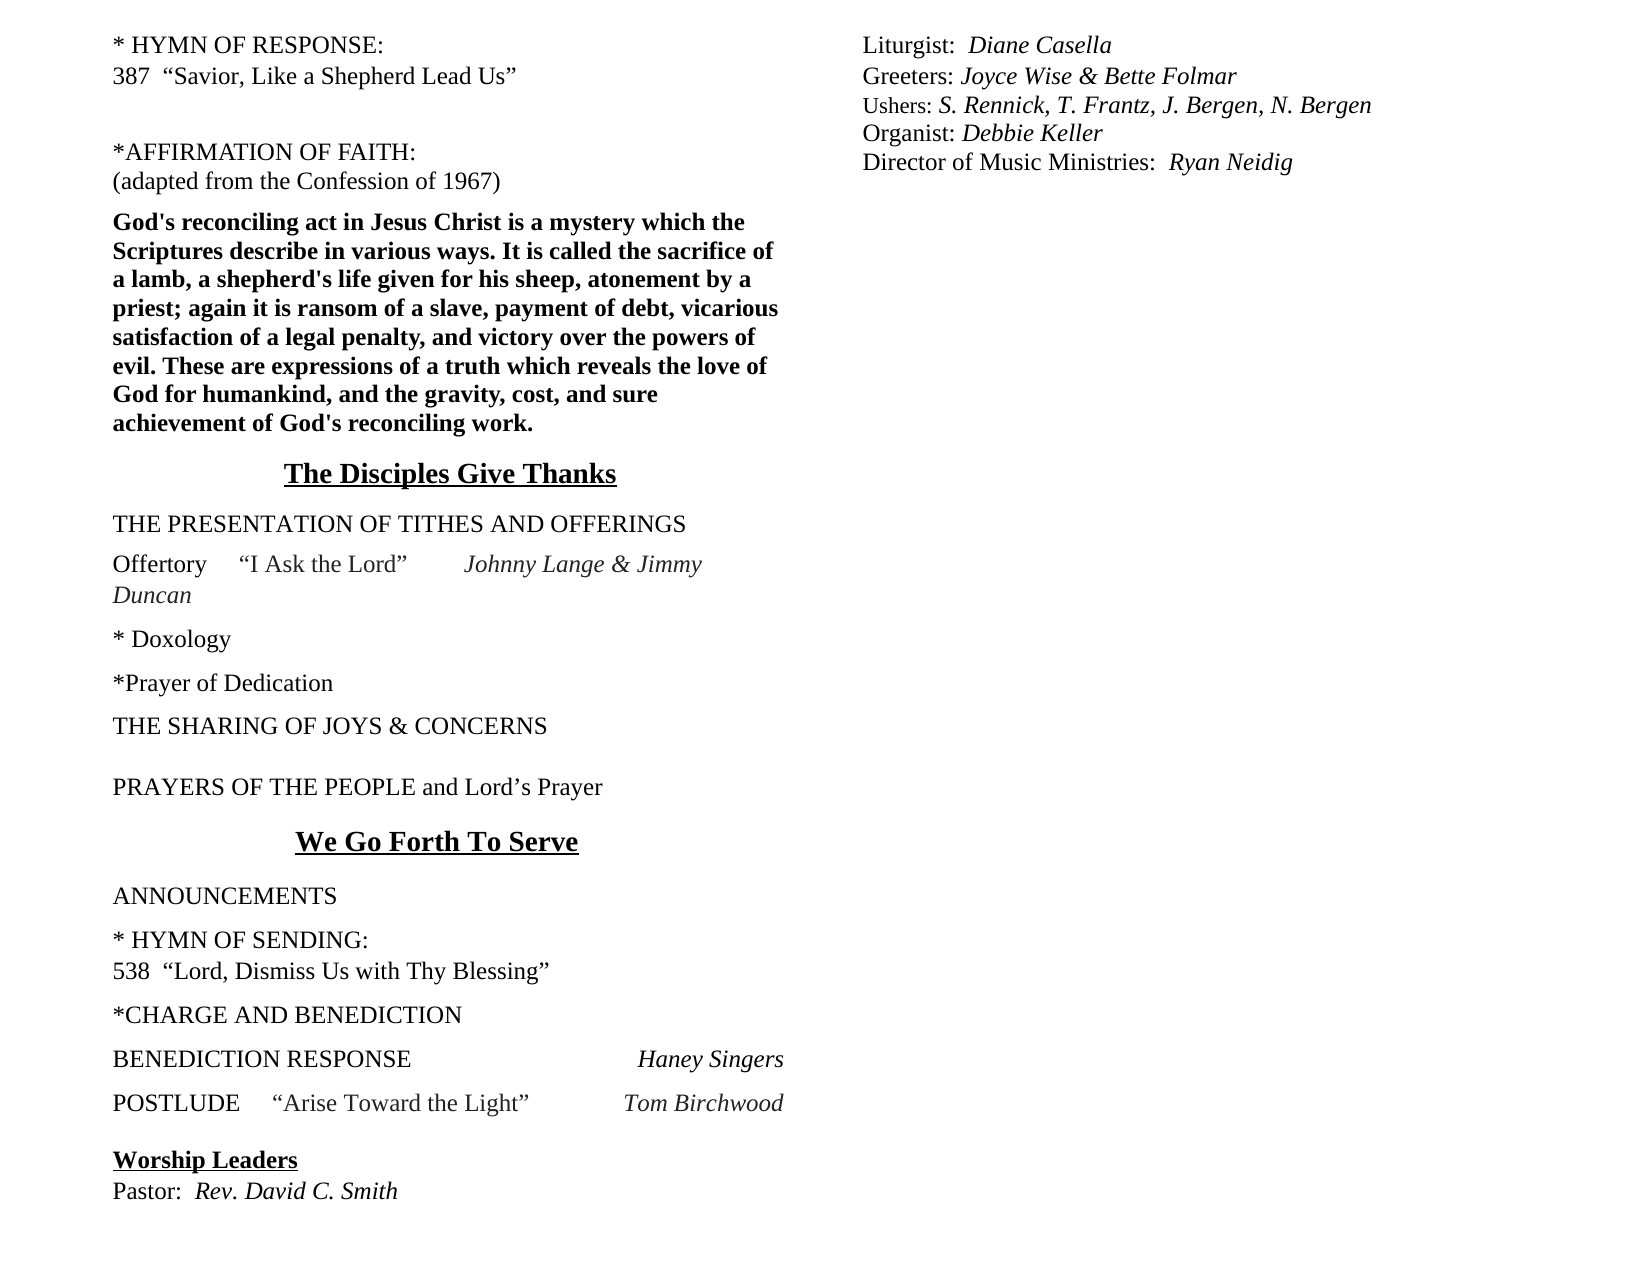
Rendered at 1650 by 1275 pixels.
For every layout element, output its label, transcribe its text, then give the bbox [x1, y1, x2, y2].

text *Prayer of Dedication [112, 668, 787, 696]
text * HYMN OF RESPONSE: [112, 30, 787, 59]
text * HYMN OF SENDING: [112, 925, 787, 953]
text Offertory “I Ask the Lord” Johnny Lange & Jimmy Duncan [112, 549, 787, 609]
text 387 “Savior, Like a Shepherd Lead Us” [112, 61, 787, 90]
text God's reconciling act in Jesus Christ is a mystery which the Scriptures describe in various ways. It is called the sacrifice of a lamb, a shepherd's life given for his sheep, atonement by a priest; again it is ransom of a slave, payment of debt, vicarious satisfaction of a legal penalty, and victory over the powers of evil. These are expressions of a truth which reveals the love of God for humankind, and the gravity, cost, and sure achievement of God's reconciling work. [112, 207, 787, 437]
text *AFFIRMATION OF FAITH: [112, 137, 787, 166]
text ANNOUNCEMENTS [112, 881, 787, 909]
text Worship Leaders [112, 1145, 787, 1173]
text Organist: Debbie Keller [862, 118, 1537, 147]
text We Go Forth To Serve [112, 824, 787, 858]
text POSTLUDE “Arise Toward the Light” Tom Birchwood [112, 1088, 272, 1116]
text The Disciples Give Thanks [112, 456, 787, 490]
text BENEDICTION RESPONSE Haney Singers [112, 1044, 787, 1072]
text Liturgist: Diane Casella [862, 30, 1537, 59]
text Director of Music Ministries: Ryan Neidig [862, 147, 1537, 176]
text PRAYERS OF THE PEOPLE and Lord’s Prayer [112, 772, 787, 801]
text 538 “Lord, Dismiss Us with Thy Blessing” [112, 956, 787, 984]
text Ushers: S. Rennick, T. Frantz, J. Bergen, N. Bergen [862, 90, 1537, 118]
text * Doxology [112, 624, 787, 653]
text Pastor: Rev. David C. Smith [112, 1176, 787, 1204]
text THE PRESENTATION OF TITHES AND OFFERINGS [112, 509, 787, 538]
text THE SHARING OF JOYS & CONCERNS [112, 711, 787, 740]
text (adapted from the Confession of 1967) [112, 166, 787, 195]
text *CHARGE AND BENEDICTION [112, 1000, 787, 1028]
text Greeters: Joyce Wise & Bette Folmar [862, 61, 1537, 90]
